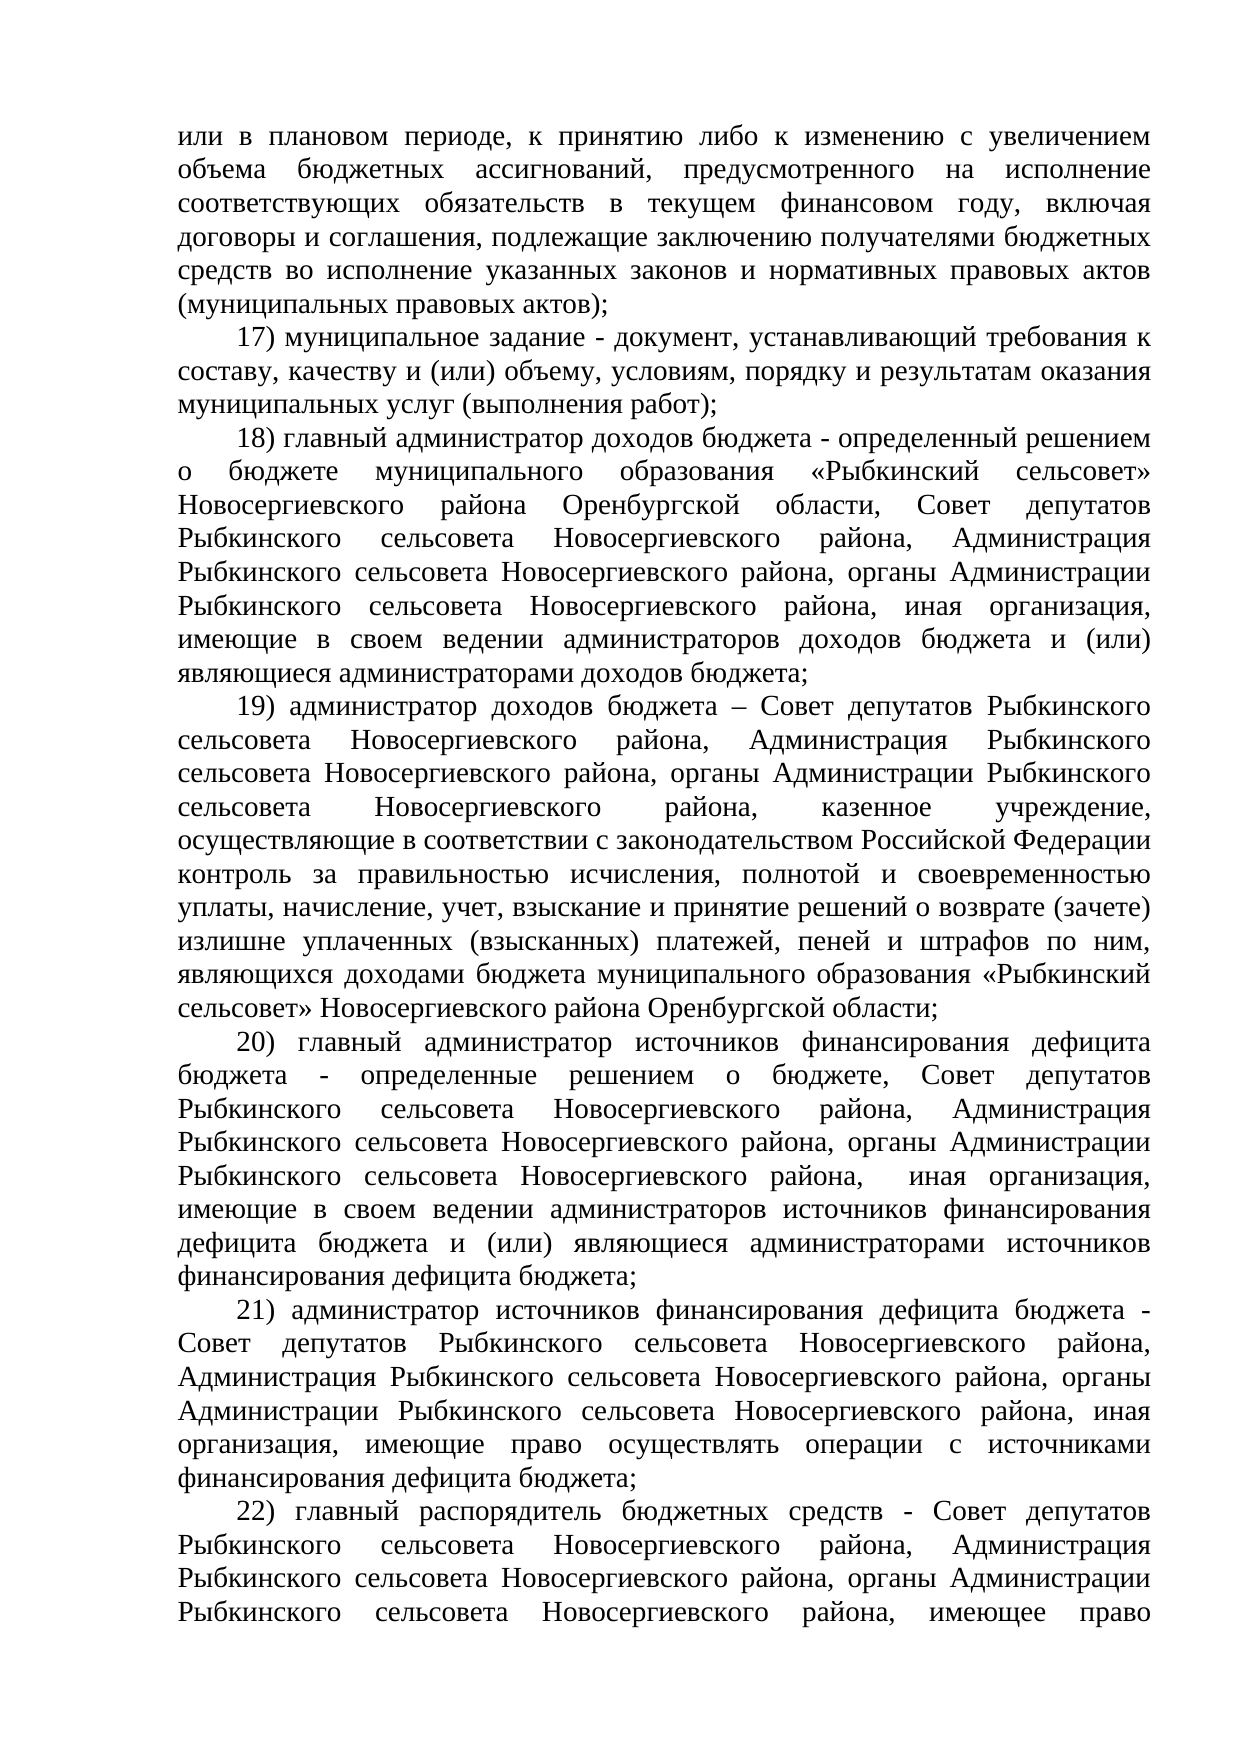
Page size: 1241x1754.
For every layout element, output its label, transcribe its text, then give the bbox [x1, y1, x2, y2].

text 18) главный администратор доходов бюджета - определенный решением о бюджете муниципального образования «Рыбкинский сельсовет» Новосергиевского района Оренбургской области, Совет депутатов Рыбкинского сельсовета Новосергиевского района, Администрация Рыбкинского сельсовета Новосергиевского района, органы Администрации Рыбкинского сельсовета Новосергиевского района, иная организация, имеющие в своем ведении администраторов доходов бюджета и (или) являющиеся администраторами доходов бюджета; [177, 420, 1152, 688]
text 17) муниципальное задание - документ, устанавливающий требования к составу, качеству и (или) объему, условиям, порядку и результатам оказания муниципальных услуг (выполнения работ); [177, 319, 1152, 420]
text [177, 1493, 1152, 1627]
text 21) администратор источников финансирования дефицита бюджета - Совет депутатов Рыбкинского сельсовета Новосергиевского района, Администрация Рыбкинского сельсовета Новосергиевского района, органы Администрации Рыбкинского сельсовета Новосергиевского района, иная организация, имеющие право осуществлять операции с источниками финансирования дефицита бюджета; [177, 1292, 1152, 1493]
text 20) главный администратор источников финансирования дефицита бюджета - определенные решением о бюджете, Совет депутатов Рыбкинского сельсовета Новосергиевского района, Администрация Рыбкинского сельсовета Новосергиевского района, органы Администрации Рыбкинского сельсовета Новосергиевского района, иная организация, имеющие в своем ведении администраторов источников финансирования дефицита бюджета и (или) являющиеся администраторами источников финансирования дефицита бюджета; [177, 1024, 1152, 1292]
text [177, 118, 1152, 319]
text 19) администратор доходов бюджета – Совет депутатов Рыбкинского сельсовета Новосергиевского района, Администрация Рыбкинского сельсовета Новосергиевского района, органы Администрации Рыбкинского сельсовета Новосергиевского района, казенное учреждение, осуществляющие в соответствии с законодательством Российской Федерации контроль за правильностью исчисления, полнотой и своевременностью уплаты, начисление, учет, взыскание и принятие решений о возврате (зачете) излишне уплаченных (взысканных) платежей, пеней и штрафов по ним, являющихся доходами бюджета муниципального образования «Рыбкинский сельсовет» Новосергиевского района Оренбургской области; [177, 688, 1152, 1024]
